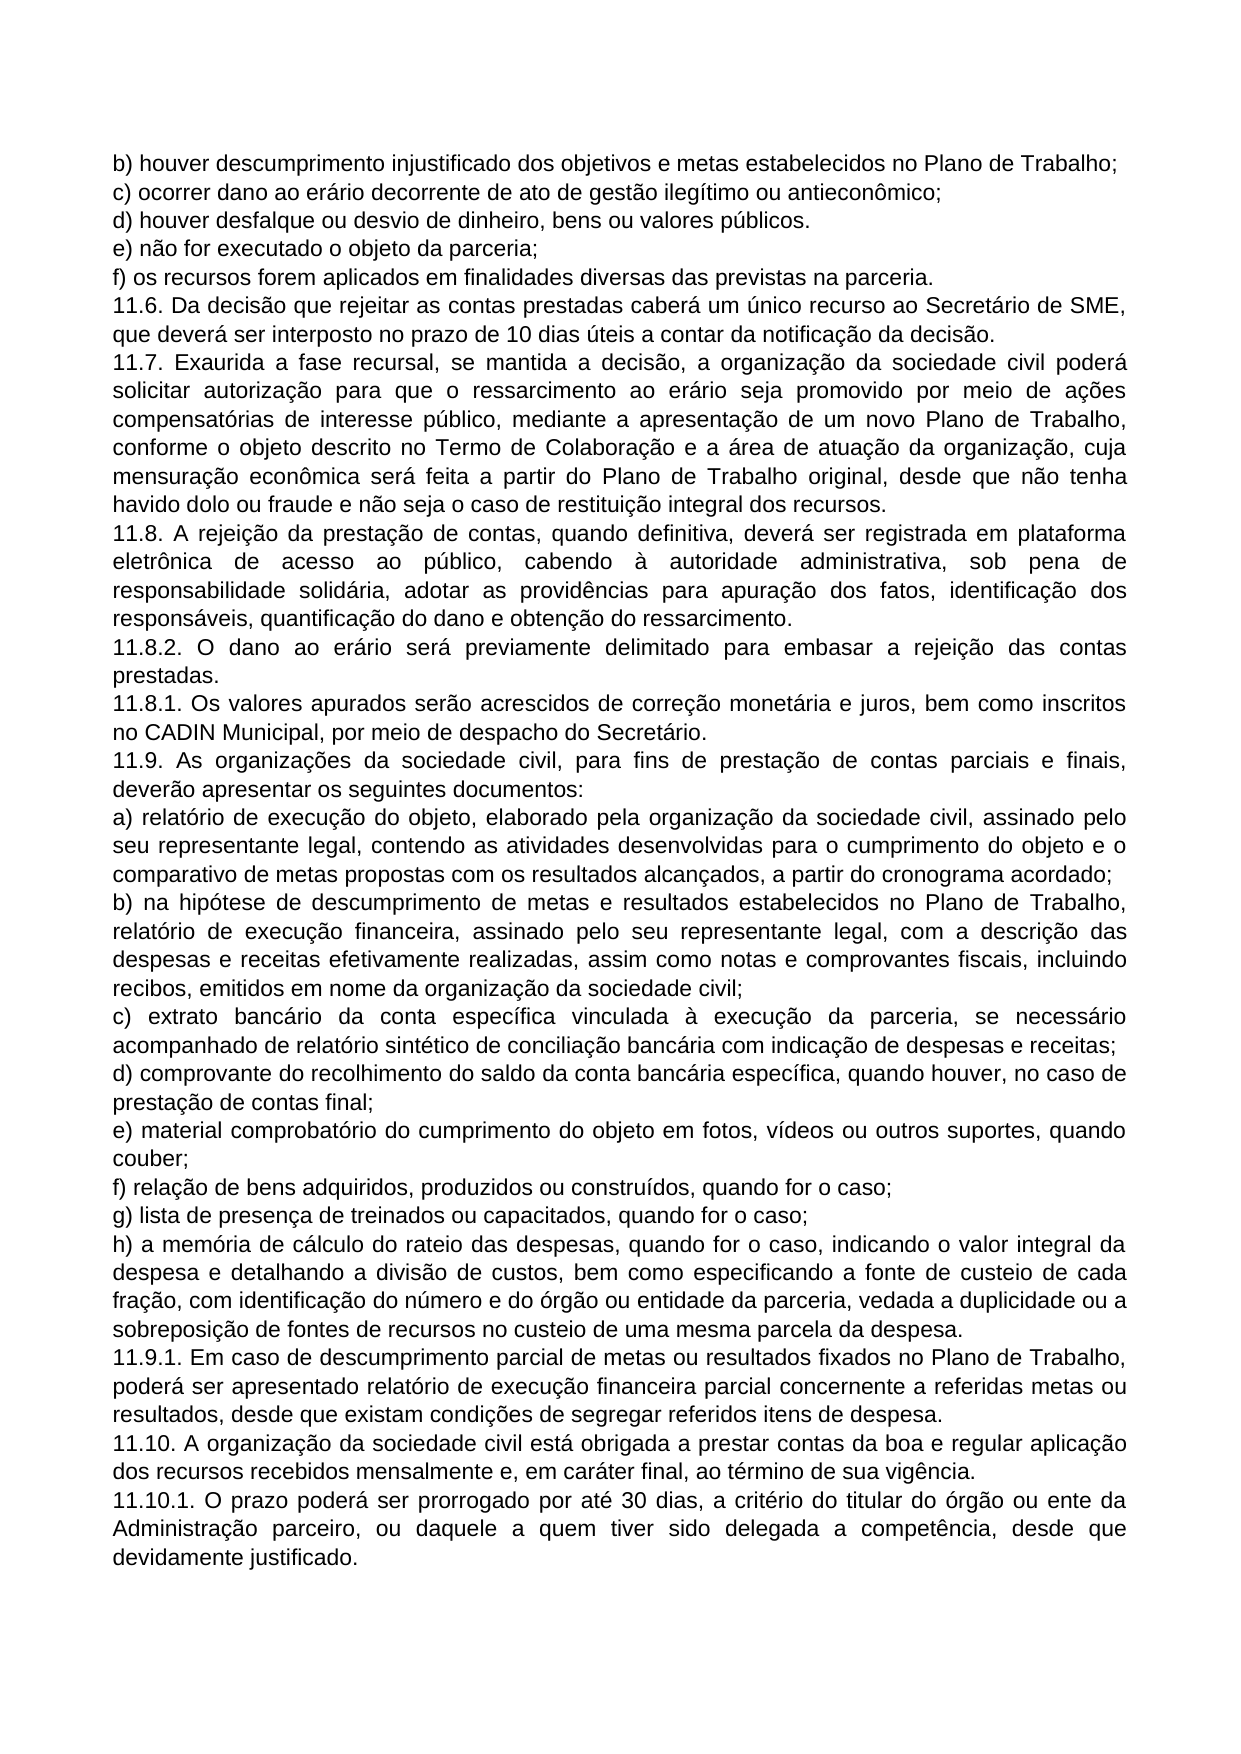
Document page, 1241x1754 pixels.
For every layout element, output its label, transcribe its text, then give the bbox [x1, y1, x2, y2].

text 11.9. As organizações da sociedade civil, para fins de prestação de contas parciais e finais, deverão apresentar os seguintes documentos: [112, 747, 1128, 802]
text e) não for executado o objeto da parceria; [112, 235, 1128, 262]
text 11.8. A rejeição da prestação de contas, quando definitiva, deverá ser registrada em plataforma eletrônica de acesso ao público, cabendo à autoridade administrativa, sob pena de responsabilidade solidária, adotar as providências para apuração dos fatos, identificação dos responsáveis, quantificação do dano e obtenção do ressarcimento. [112, 520, 1128, 631]
text c) ocorrer dano ao erário decorrente de ato de gestão ilegítimo ou antieconômico; [112, 178, 1128, 205]
text 11.8.1. Os valores apurados serão acrescidos de correção monetária e juros, bem como inscritos no CADIN Municipal, por meio de despacho do Secretário. [112, 690, 1128, 745]
text 11.7. Exaurida a fase recursal, se mantida a decisão, a organização da sociedade civil poderá solicitar autorização para que o ressarcimento ao erário seja promovido por meio de ações compensatórias de interesse público, mediante a apresentação de um novo Plano de Trabalho, conforme o objeto descrito no Termo de Colaboração e a área de atuação da organização, cuja mensuração econômica será feita a partir do Plano de Trabalho original, desde que não tenha havido dolo ou fraude e não seja o caso de restituição integral dos recursos. [112, 349, 1128, 518]
text h) a memória de cálculo do rateio das despesas, quando for o caso, indicando o valor integral da despesa e detalhando a divisão de custos, bem como especificando a fonte de custeio de cada fração, com identificação do número e do órgão ou entidade da parceria, vedada a duplicidade ou a sobreposição de fontes de recursos no custeio de uma mesma parcela da despesa. [112, 1231, 1128, 1342]
text b) na hipótese de descumprimento de metas e resultados estabelecidos no Plano de Trabalho, relatório de execução financeira, assinado pelo seu representante legal, com a descrição das despesas e receitas efetivamente realizadas, assim como notas e comprovantes fiscais, incluindo recibos, emitidos em nome da organização da sociedade civil; [112, 889, 1128, 1001]
text c) extrato bancário da conta específica vinculada à execução da parceria, se necessário acompanhado de relatório sintético de conciliação bancária com indicação de despesas e receitas; [112, 1003, 1128, 1058]
text a) relatório de execução do objeto, elaborado pela organização da sociedade civil, assinado pelo seu representante legal, contendo as atividades desenvolvidas para o cumprimento do objeto e o comparativo de metas propostas com os resultados alcançados, a partir do cronograma acordado; [112, 804, 1128, 887]
text d) comprovante do recolhimento do saldo da conta bancária específica, quando houver, no caso de prestação de contas final; [112, 1060, 1128, 1115]
text 11.8.2. O dano ao erário será previamente delimitado para embasar a rejeição das contas prestadas. [112, 633, 1128, 688]
text f) relação de bens adquiridos, produzidos ou construídos, quando for o caso; [112, 1174, 1128, 1200]
text d) houver desfalque ou desvio de dinheiro, bens ou valores públicos. [112, 207, 1128, 233]
text f) os recursos forem aplicados em finalidades diversas das previstas na parceria. [112, 264, 1128, 290]
text g) lista de presença de treinados ou capacitados, quando for o caso; [112, 1202, 1128, 1228]
text 11.10. A organização da sociedade civil está obrigada a prestar contas da boa e regular aplicação dos recursos recebidos mensalmente e, em caráter final, ao término de sua vigência. [112, 1430, 1128, 1484]
text e) material comprobatório do cumprimento do objeto em fotos, vídeos ou outros suportes, quando couber; [112, 1117, 1128, 1172]
text 11.6. Da decisão que rejeitar as contas prestadas caberá um único recurso ao Secretário de SME, que deverá ser interposto no prazo de 10 dias úteis a contar da notificação da decisão. [112, 292, 1128, 347]
text 11.10.1. O prazo poderá ser prorrogado por até 30 dias, a critério do titular do órgão ou ente da Administração parceiro, ou daquele a quem tiver sido delegada a competência, desde que devidamente justificado. [112, 1487, 1128, 1570]
text 11.9.1. Em caso de descumprimento parcial de metas ou resultados fixados no Plano de Trabalho, poderá ser apresentado relatório de execução financeira parcial concernente a referidas metas ou resultados, desde que existam condições de segregar referidos itens de despesa. [112, 1344, 1128, 1428]
text b) houver descumprimento injustificado dos objetivos e metas estabelecidos no Plano de Trabalho; [112, 150, 1128, 176]
